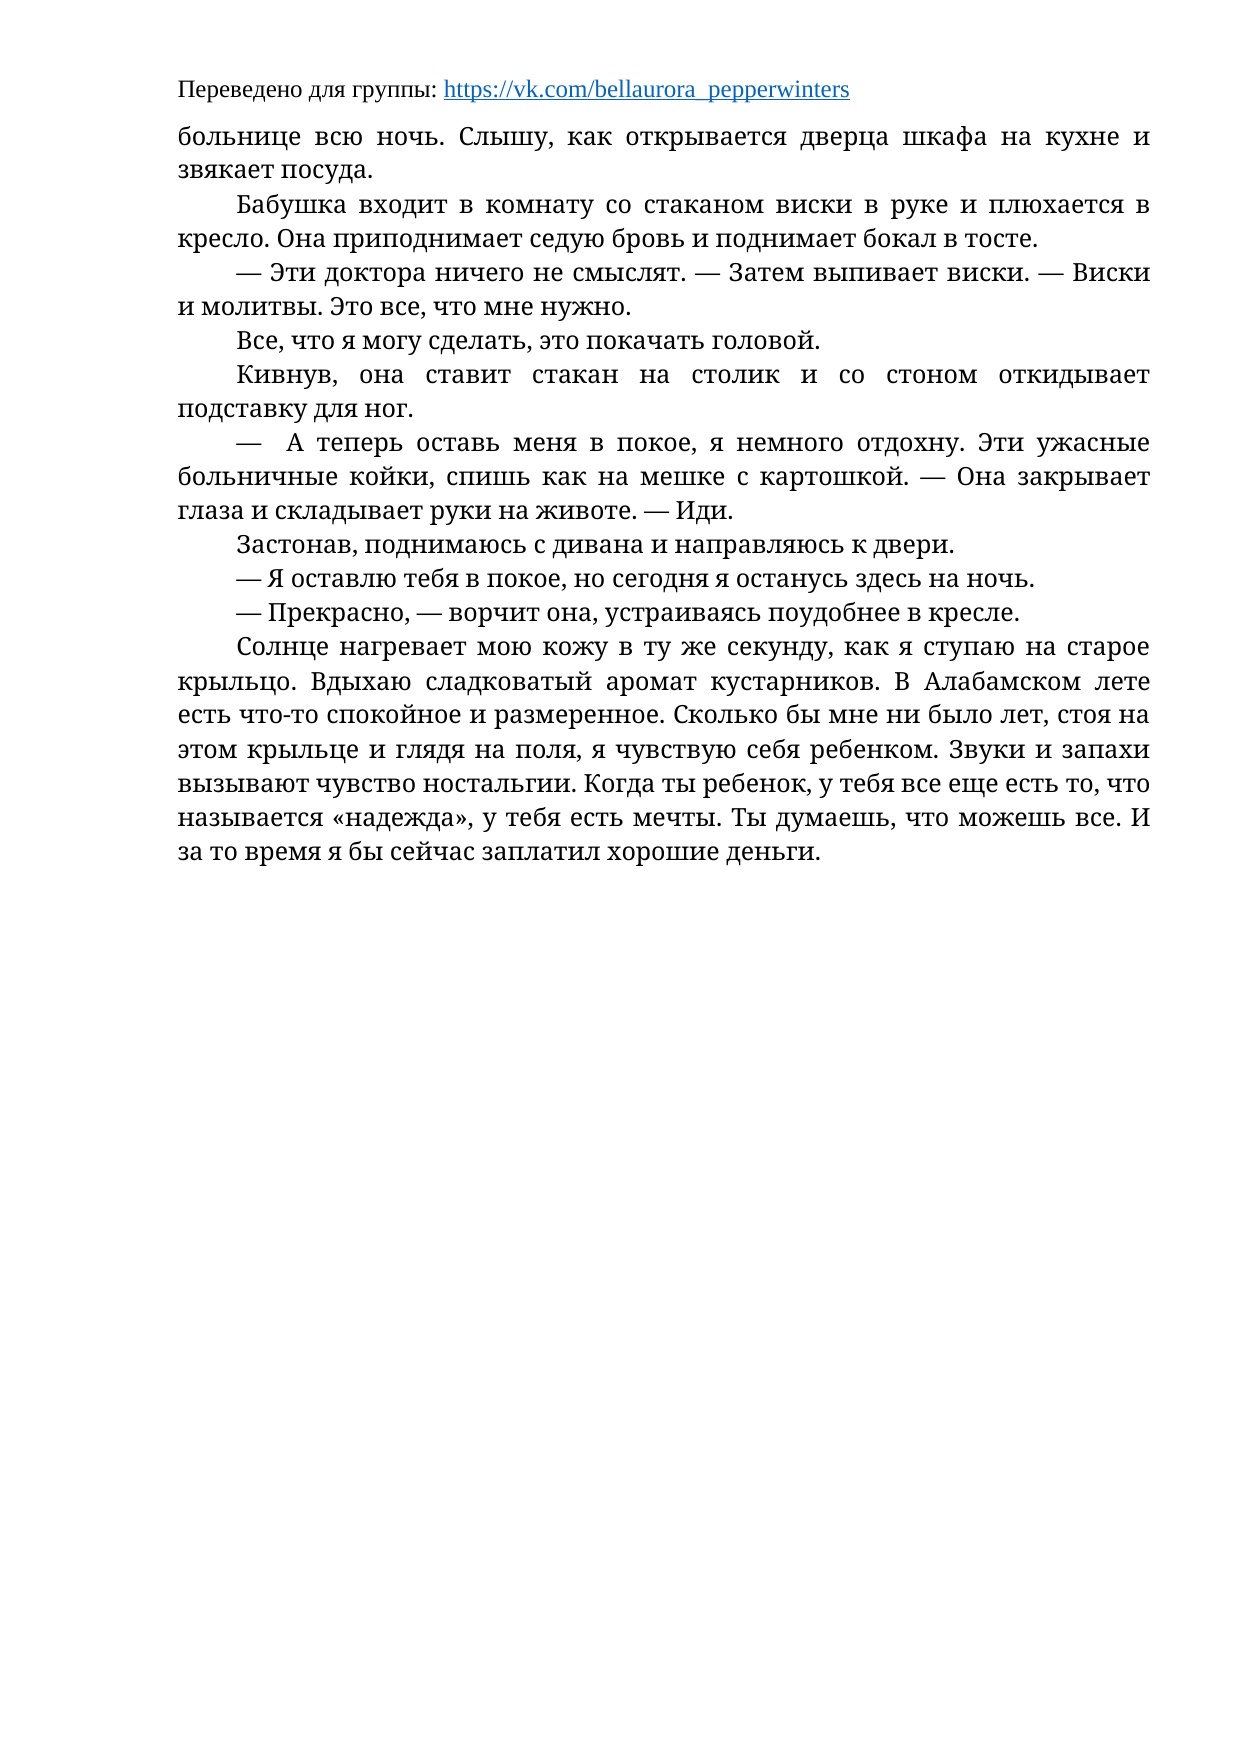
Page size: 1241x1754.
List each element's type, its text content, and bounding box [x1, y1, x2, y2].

text Бабушка входит в комнату со стаканом виски в руке и плюхается в кресло. Она приподнимает седую бровь и поднимает бокал в тосте. [177, 186, 1152, 254]
text — Эти доктора ничего не смыслят. — Затем выпивает виски. — Виски и молитвы. Это все, что мне нужно. [177, 254, 1152, 322]
text — А теперь оставь меня в покое, я немного отдохну. Эти ужасные больничные койки, спишь как на мешке с картошкой. — Она закрывает глаза и складывает руки на животе. — Иди. [177, 425, 1152, 527]
text — Я оставлю тебя в покое, но сегодня я останусь здесь на ночь. [177, 561, 1152, 595]
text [177, 118, 1152, 186]
text Все, что я могу сделать, это покачать головой. [177, 322, 1152, 357]
text Застонав, поднимаюсь с дивана и направляюсь к двери. [177, 527, 1152, 561]
text — Прекрасно, — ворчит она, устраиваясь поудобнее в кресле. [177, 595, 1152, 629]
text Солнце нагревает мою кожу в ту же секунду, как я ступаю на старое крыльцо. Вдыхаю сладковатый аромат кустарников. В Алабамском лете есть что-то спокойное и размеренное. Сколько бы мне ни было лет, стоя на этом крыльце и глядя на поля, я чувствую себя ребенком. Звуки и запахи вызывают чувство ностальгии. Когда ты ребенок, у тебя все еще есть то, что называется «надежда», у тебя есть мечты. Ты думаешь, что можешь все. И за то время я бы сейчас заплатил хорошие деньги. [177, 629, 1152, 867]
text Кивнув, она ставит стакан на столик и со стоном откидывает подставку для ног. [177, 357, 1152, 425]
